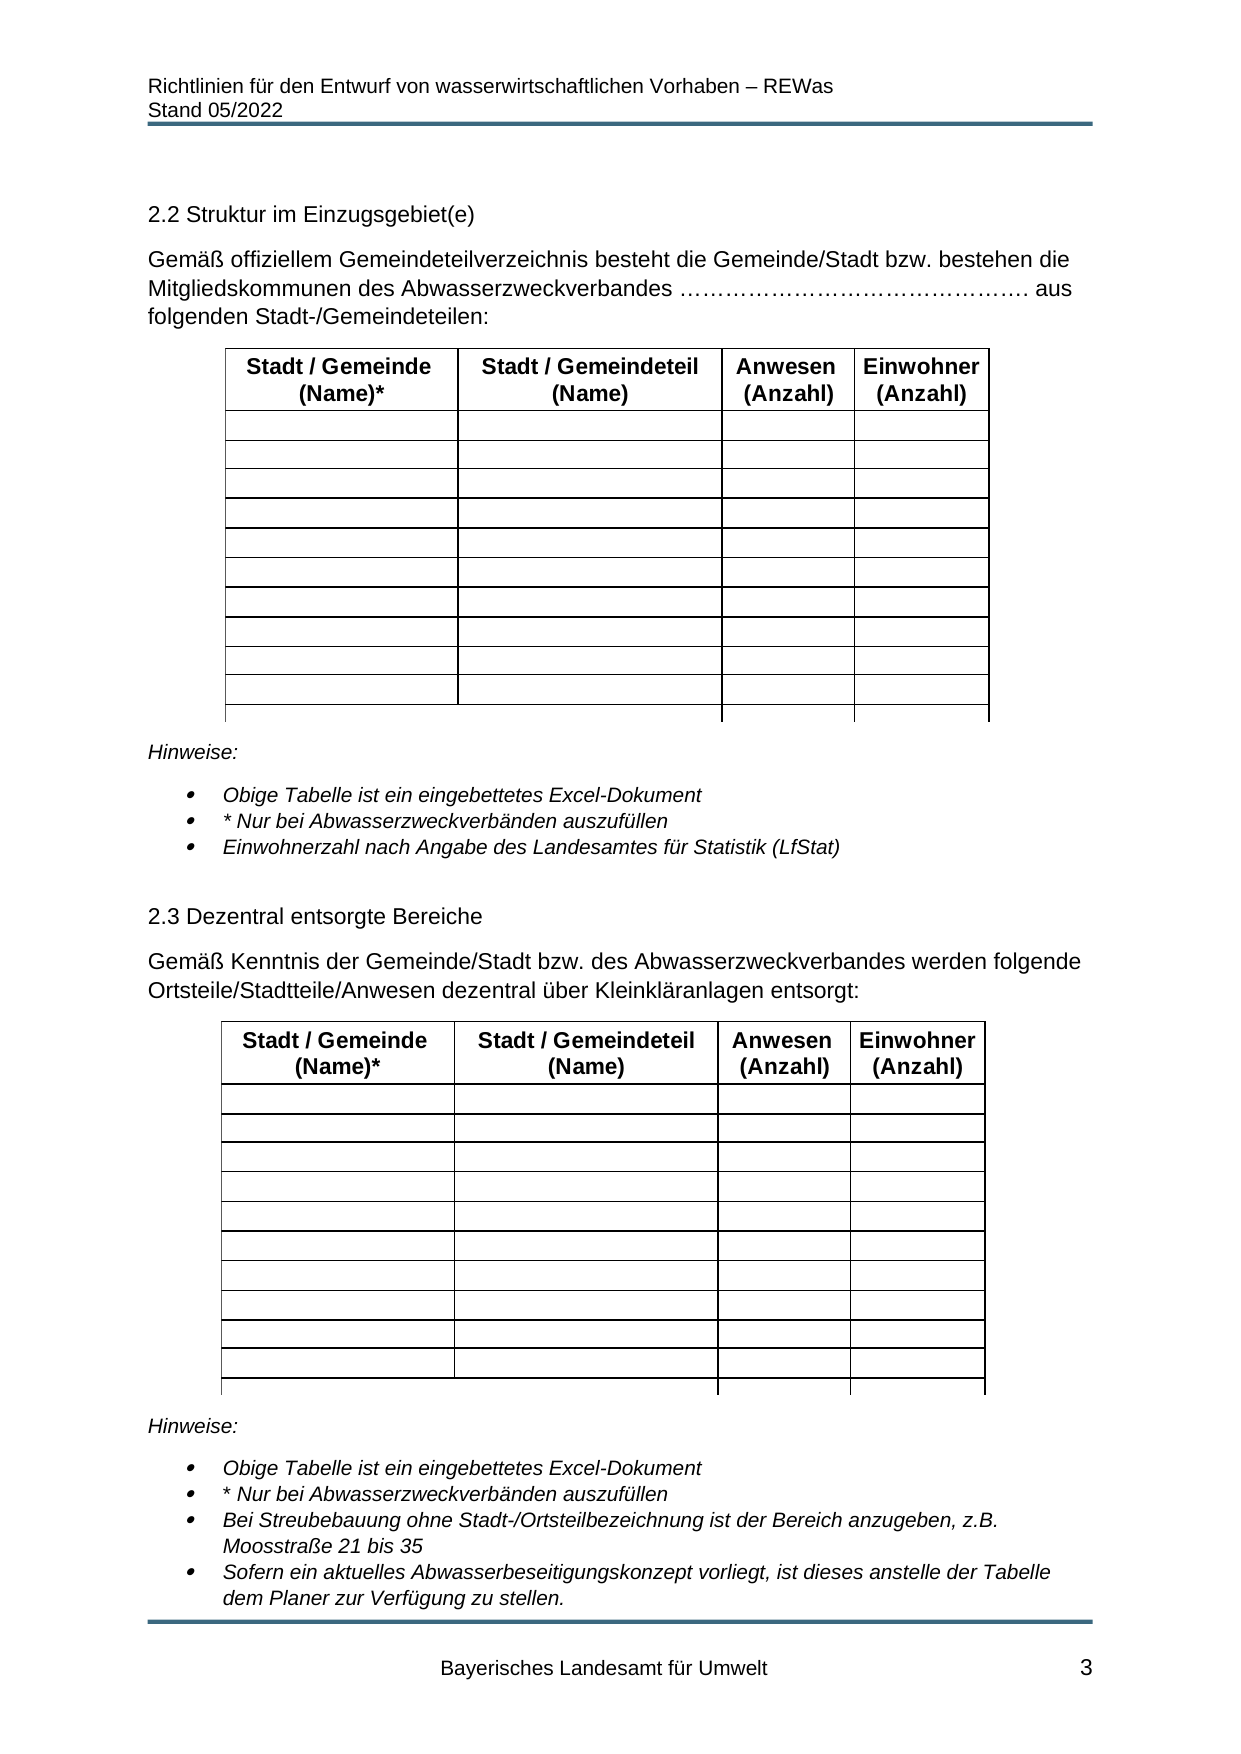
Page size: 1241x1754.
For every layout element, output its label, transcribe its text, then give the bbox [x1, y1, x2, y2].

text 2.3 Dezentral entsorgte Bereiche [148, 903, 1093, 929]
text 2.2 Struktur im Einzugsgebiet(e) [148, 201, 1093, 227]
text Hinweise: [148, 740, 1093, 764]
list Obige Tabelle ist ein eingebettetes Excel-Dokument [185, 783, 1093, 807]
list Sofern ein aktuelles Abwasserbeseitigungskonzept vorliegt, ist dieses anstelle der Tabelle dem Planer zur Verfügung zu stellen. [185, 1560, 1093, 1610]
list * Nur bei Abwasserzweckverbänden auszufüllen [185, 1482, 1093, 1506]
list * Nur bei Abwasserzweckverbänden auszufüllen [185, 809, 1093, 833]
list Obige Tabelle ist ein eingebettetes Excel-Dokument [185, 1456, 1093, 1480]
list Bei Streubebauung ohne Stadt-/Ortsteilbezeichnung ist der Bereich anzugeben, z.B. Moosstraße 21 bis 35 [185, 1508, 1093, 1558]
text Gemäß Kenntnis der Gemeinde/Stadt bzw. des Abwasserzweckverbandes werden folgende Ortsteile/Stadtteile/Anwesen dezentral über Kleinkläranlagen entsorgt: [148, 948, 1093, 1003]
list Einwohnerzahl nach Angabe des Landesamtes für Statistik (LfStat) [185, 834, 1093, 859]
text Hinweise: [148, 1414, 1093, 1438]
text Gemäß offiziellem Gemeindeteilverzeichnis besteht die Gemeinde/Stadt bzw. bestehen die Mitgliedskommunen des Abwasserzweckverbandes ………………………………………. aus folgenden Stadt-/Gemeindeteilen: [148, 246, 1093, 329]
